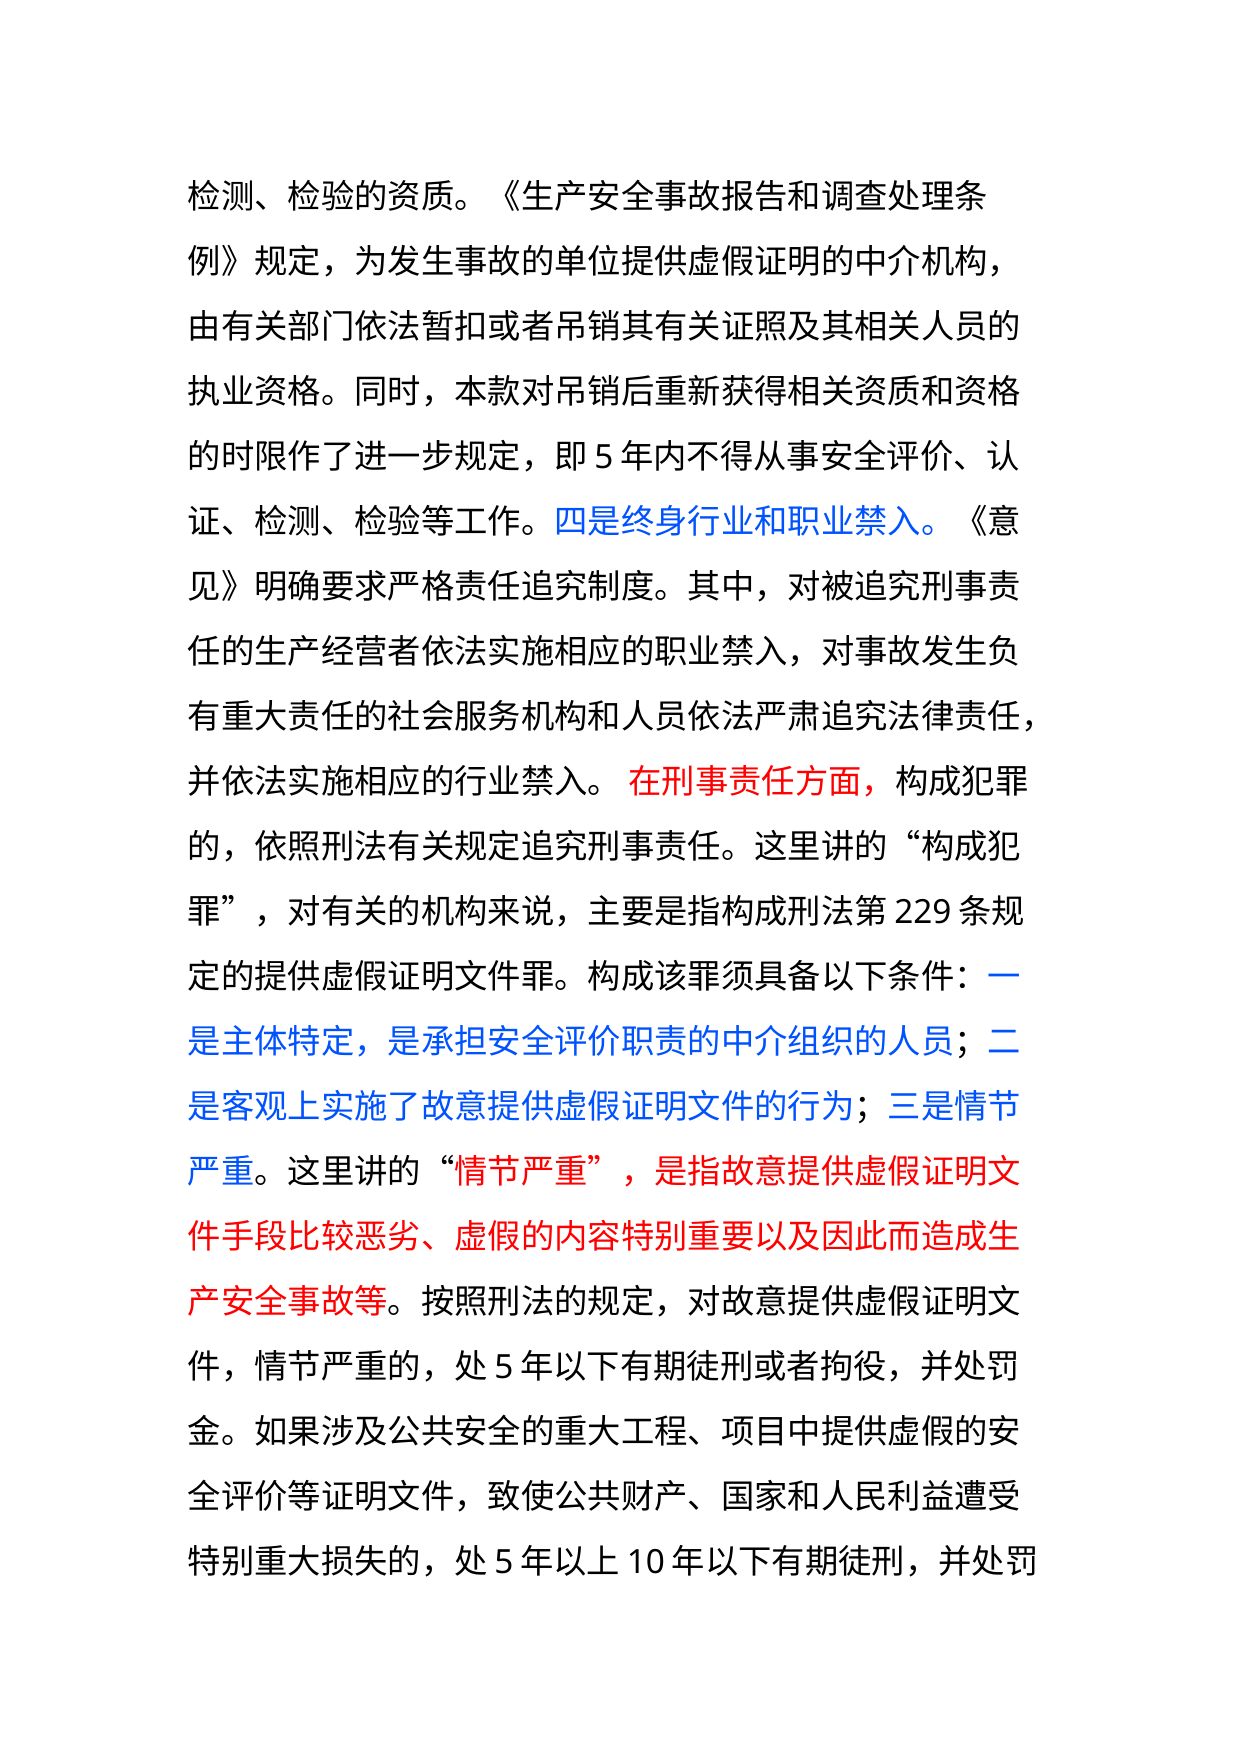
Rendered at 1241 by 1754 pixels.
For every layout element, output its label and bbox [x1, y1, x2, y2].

text [187, 162, 1053, 1592]
